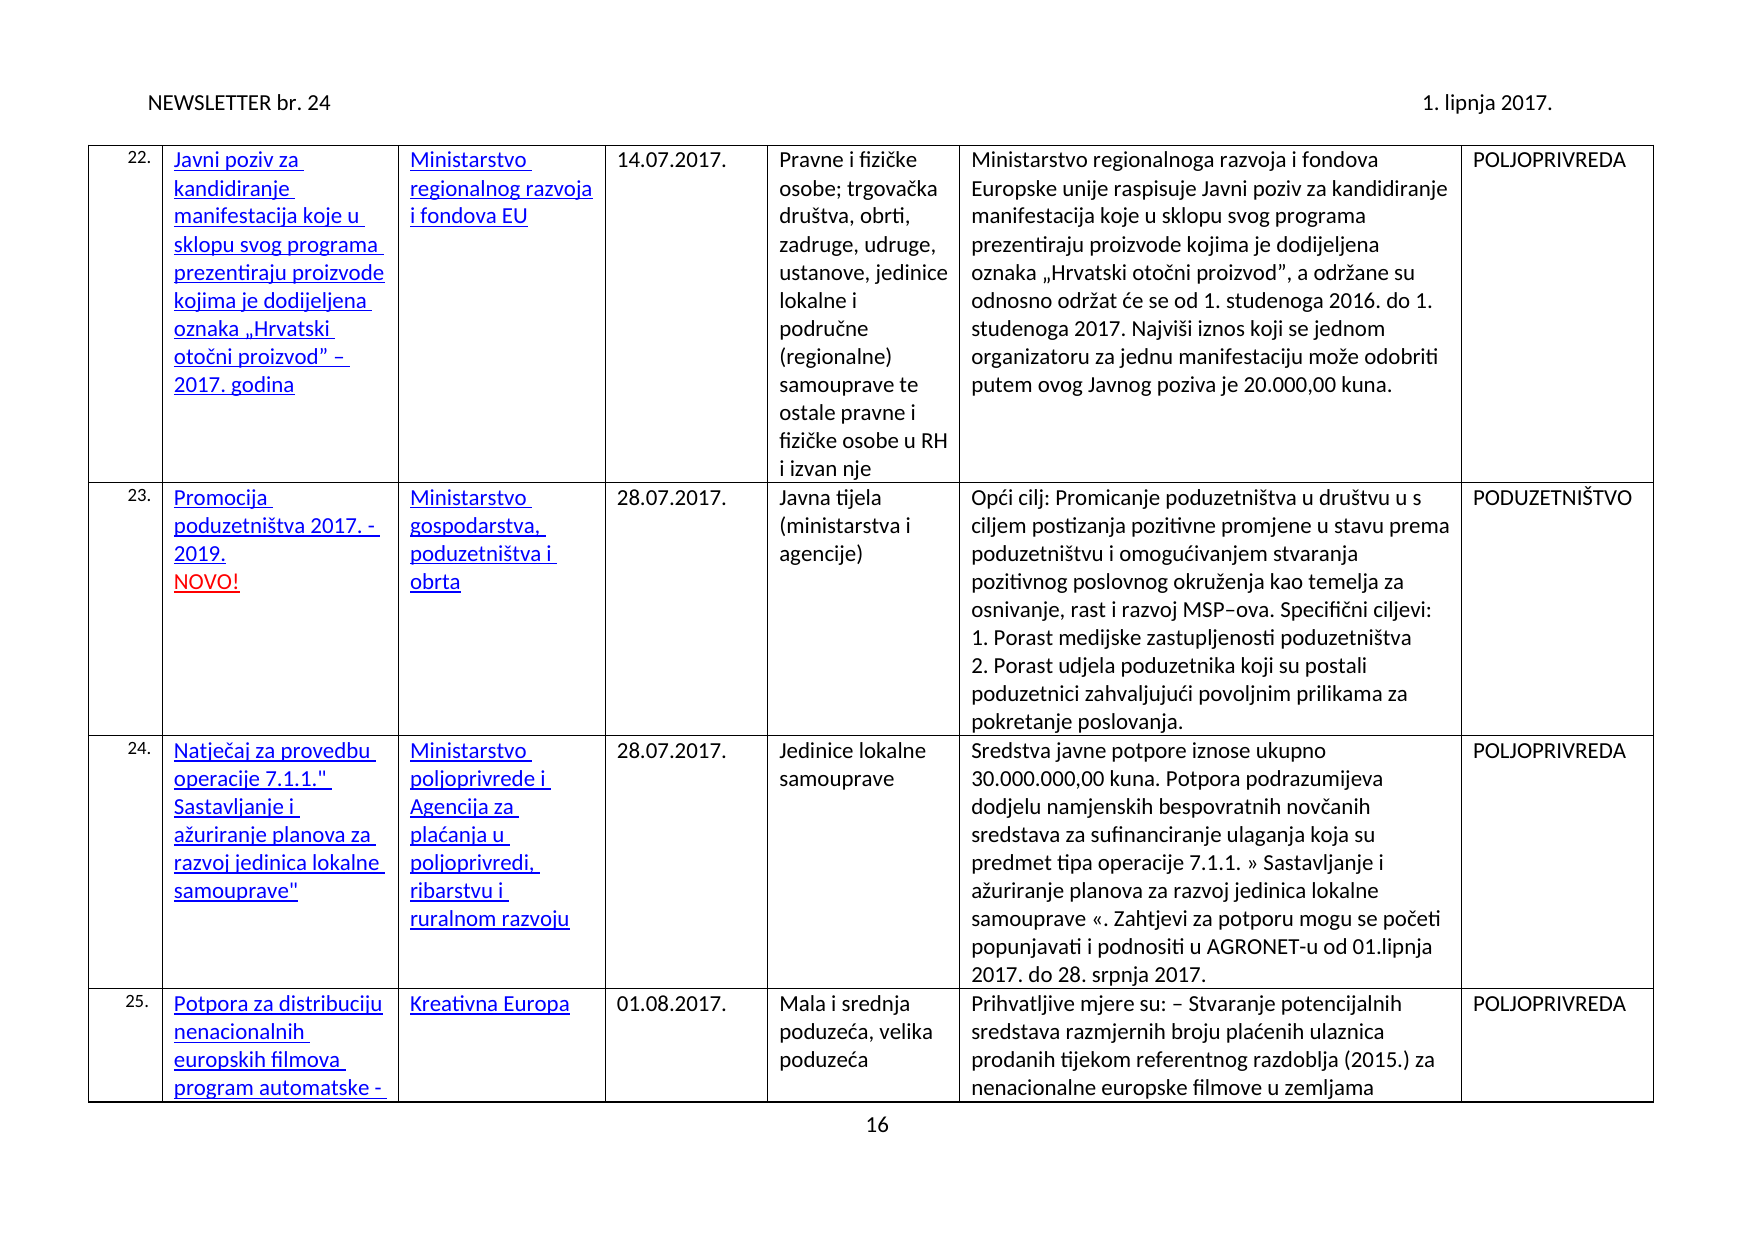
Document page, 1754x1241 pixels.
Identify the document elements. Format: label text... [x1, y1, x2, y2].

table_cell Sredstva javne potpore iznose ukupno 30.000.000,00 kuna. Potpora podrazumijeva dodjelu namjenskih bespovratnih novčanih sredstava za sufinanciranje ulaganja koja su predmet tipa operacije 7.1.1. » Sastavljanje i ažuriranje planova za razvoj jedinica lokalne samouprave «. Zahtjevi za potporu mogu se početi popunjavati i podnositi u AGRONET-u od 01.lipnja 2017. do 28. srpnja 2017. [960, 736, 1461, 988]
table_cell Opći cilj: Promicanje poduzetništva u društvu u s ciljem postizanja pozitivne promjene u stavu prema poduzetništvu i omogućivanjem stvaranja pozitivnog poslovnog okruženja kao temelja za osnivanje, rast i razvoj MSP–ova. Specifični ciljevi: 1. Porast medijske zastupljenosti poduzetništva 2. Porast udjela poduzetnika koji su postali poduzetnici zahvaljujući povoljnim prilikama za pokretanje poslovanja. [960, 483, 1461, 735]
table_cell 28.07.2017. [606, 736, 767, 988]
table_cell Kreativna Europa [399, 989, 605, 1101]
table_cell Ministarstvo regionalnog razvoja i fondova EU [399, 146, 605, 482]
table_cell Pravne i fizičke osobe; trgovačka društva, obrti, zadruge, udruge, ustanove, jedinice lokalne i područne (regionalne) samouprave te ostale pravne i fizičke osobe u RH i izvan nje [768, 146, 959, 482]
table_cell 01.08.2017. [606, 989, 767, 1101]
table_cell Jedinice lokalne samouprave [768, 736, 959, 988]
table_cell Ministarstvo poljoprivrede i Agencija za plaćanja u poljoprivredi, ribarstvu i ruralnom razvoju [399, 736, 605, 988]
table_cell POLJOPRIVREDA [1462, 989, 1653, 1101]
table_cell Javna tijela (ministarstva i agencije) [768, 483, 959, 735]
table_cell Ministarstvo gospodarstva, poduzetništva i obrta [399, 483, 605, 735]
table_cell 25. [89, 989, 162, 1101]
table_cell Ministarstvo regionalnoga razvoja i fondova Europske unije raspisuje Javni poziv za kandidiranje manifestacija koje u sklopu svog programa prezentiraju proizvode kojima je dodijeljena oznaka „Hrvatski otočni proizvod”, a održane su odnosno održat će se od 1. studenoga 2016. do 1. studenoga 2017. Najviši iznos koji se jednom organizatoru za jednu manifestaciju može odobriti putem ovog Javnog poziva je 20.000,00 kuna. [960, 146, 1461, 482]
table_cell Natječaj za provedbu operacije 7.1.1." Sastavljanje i ažuriranje planova za razvoj jedinica lokalne samouprave" [163, 736, 398, 988]
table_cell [960, 989, 1461, 1101]
table_cell 28.07.2017. [606, 483, 767, 735]
table_cell POLJOPRIVREDA [1462, 146, 1653, 482]
table_cell POLJOPRIVREDA [1462, 736, 1653, 988]
table_cell 24. [89, 736, 162, 988]
table_cell PODUZETNIŠTVO [1462, 483, 1653, 735]
table_cell Javni poziv za kandidiranje manifestacija koje u sklopu svog programa prezentiraju proizvode kojima je dodijeljena oznaka „Hrvatski otočni proizvod” – 2017. godina [163, 146, 398, 482]
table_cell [768, 989, 959, 1101]
table_cell Promocija poduzetništva 2017. - 2019. NOVO! [163, 483, 398, 735]
table_cell 22. [89, 146, 162, 482]
table_cell 23. [89, 483, 162, 735]
table_cell 14.07.2017. [606, 146, 767, 482]
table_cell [163, 989, 398, 1101]
